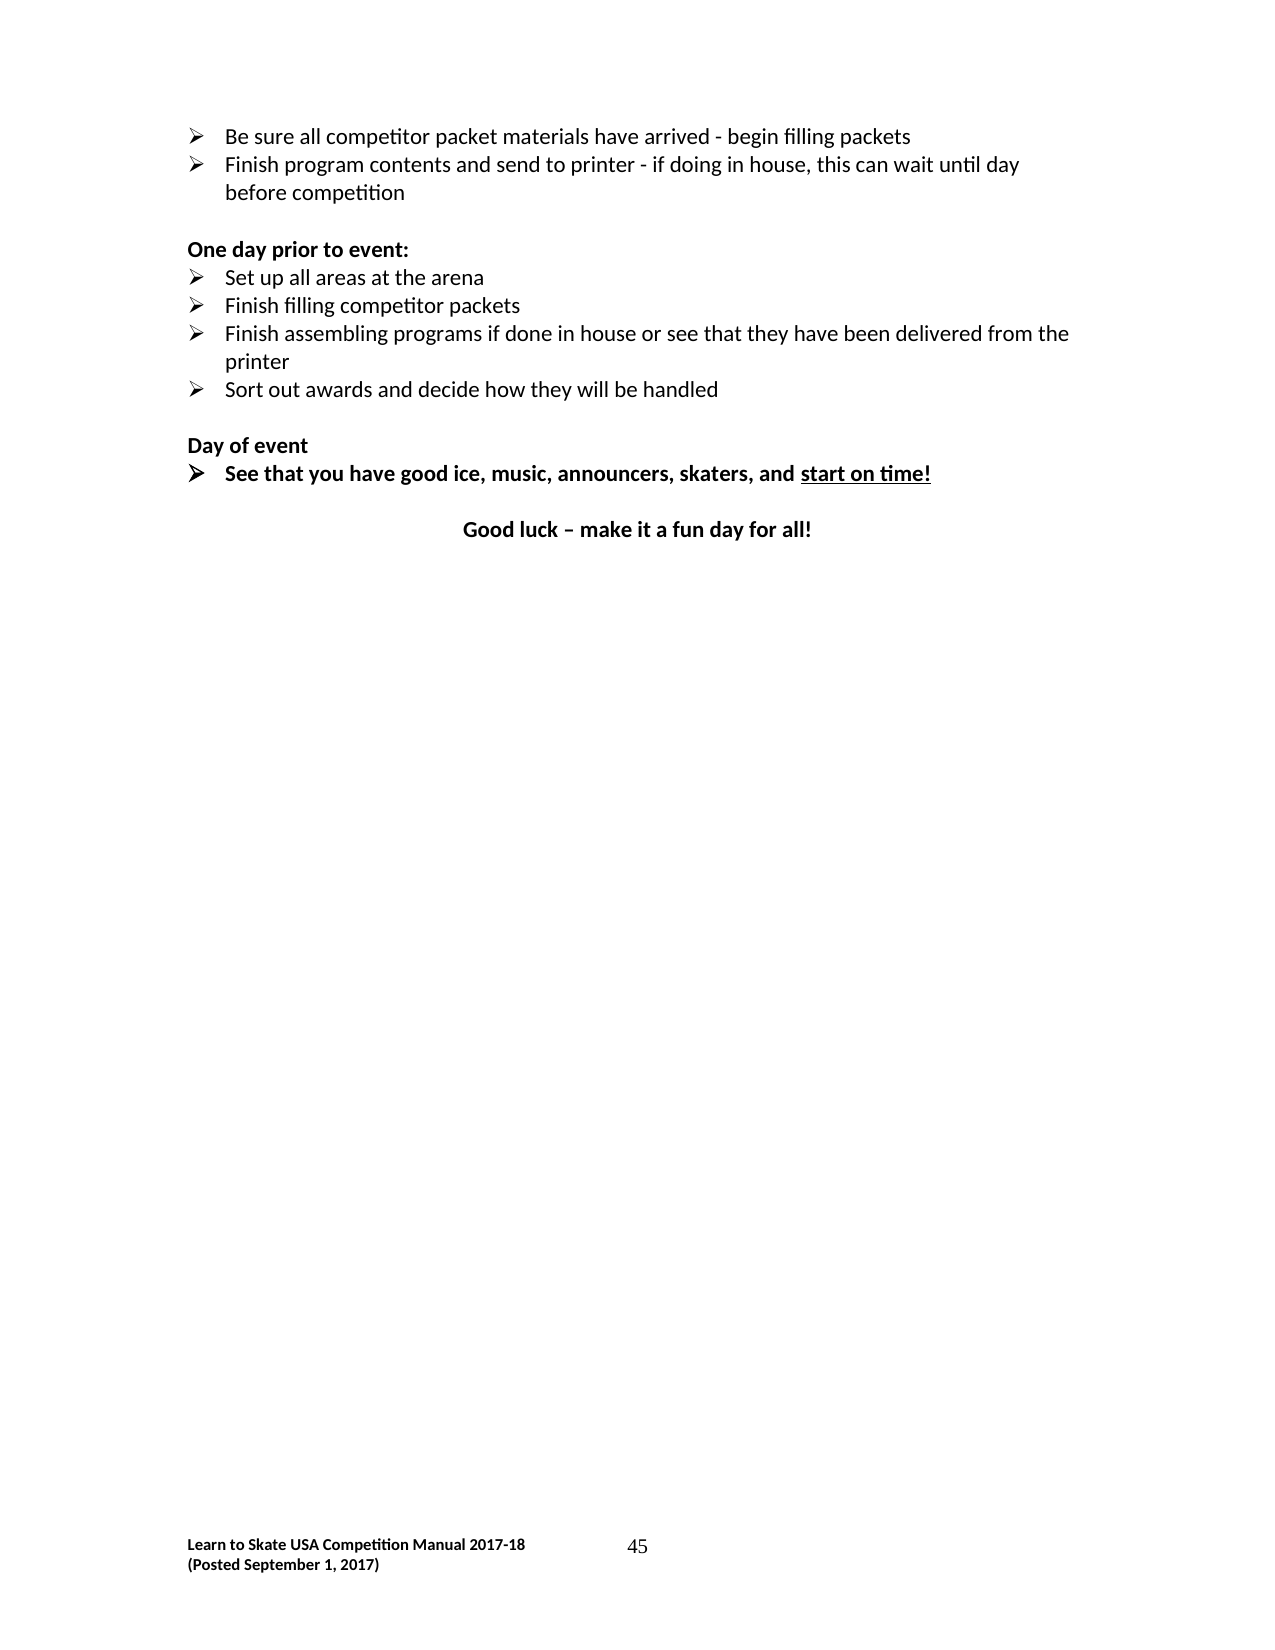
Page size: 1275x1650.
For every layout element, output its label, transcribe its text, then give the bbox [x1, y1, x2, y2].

list Finish program contents and send to printer - if doing in house, this can wait until day before competition [187, 150, 1087, 235]
list Be sure all competitor packet materials have arrived - begin filling packets [187, 122, 1087, 150]
list See that you have good ice, music, announcers, skaters, and start on time! [187, 459, 1087, 487]
list Finish assembling programs if done in house or see that they have been delivered from the printer [187, 319, 1087, 375]
text Day of event [187, 431, 1087, 459]
text Good luck – make it a fun day for all! [187, 515, 1087, 543]
list Sort out awards and decide how they will be handled [187, 375, 1087, 403]
list Finish filling competitor packets [187, 291, 1087, 319]
list Set up all areas at the arena [187, 263, 1087, 291]
text One day prior to event: [187, 235, 1087, 263]
